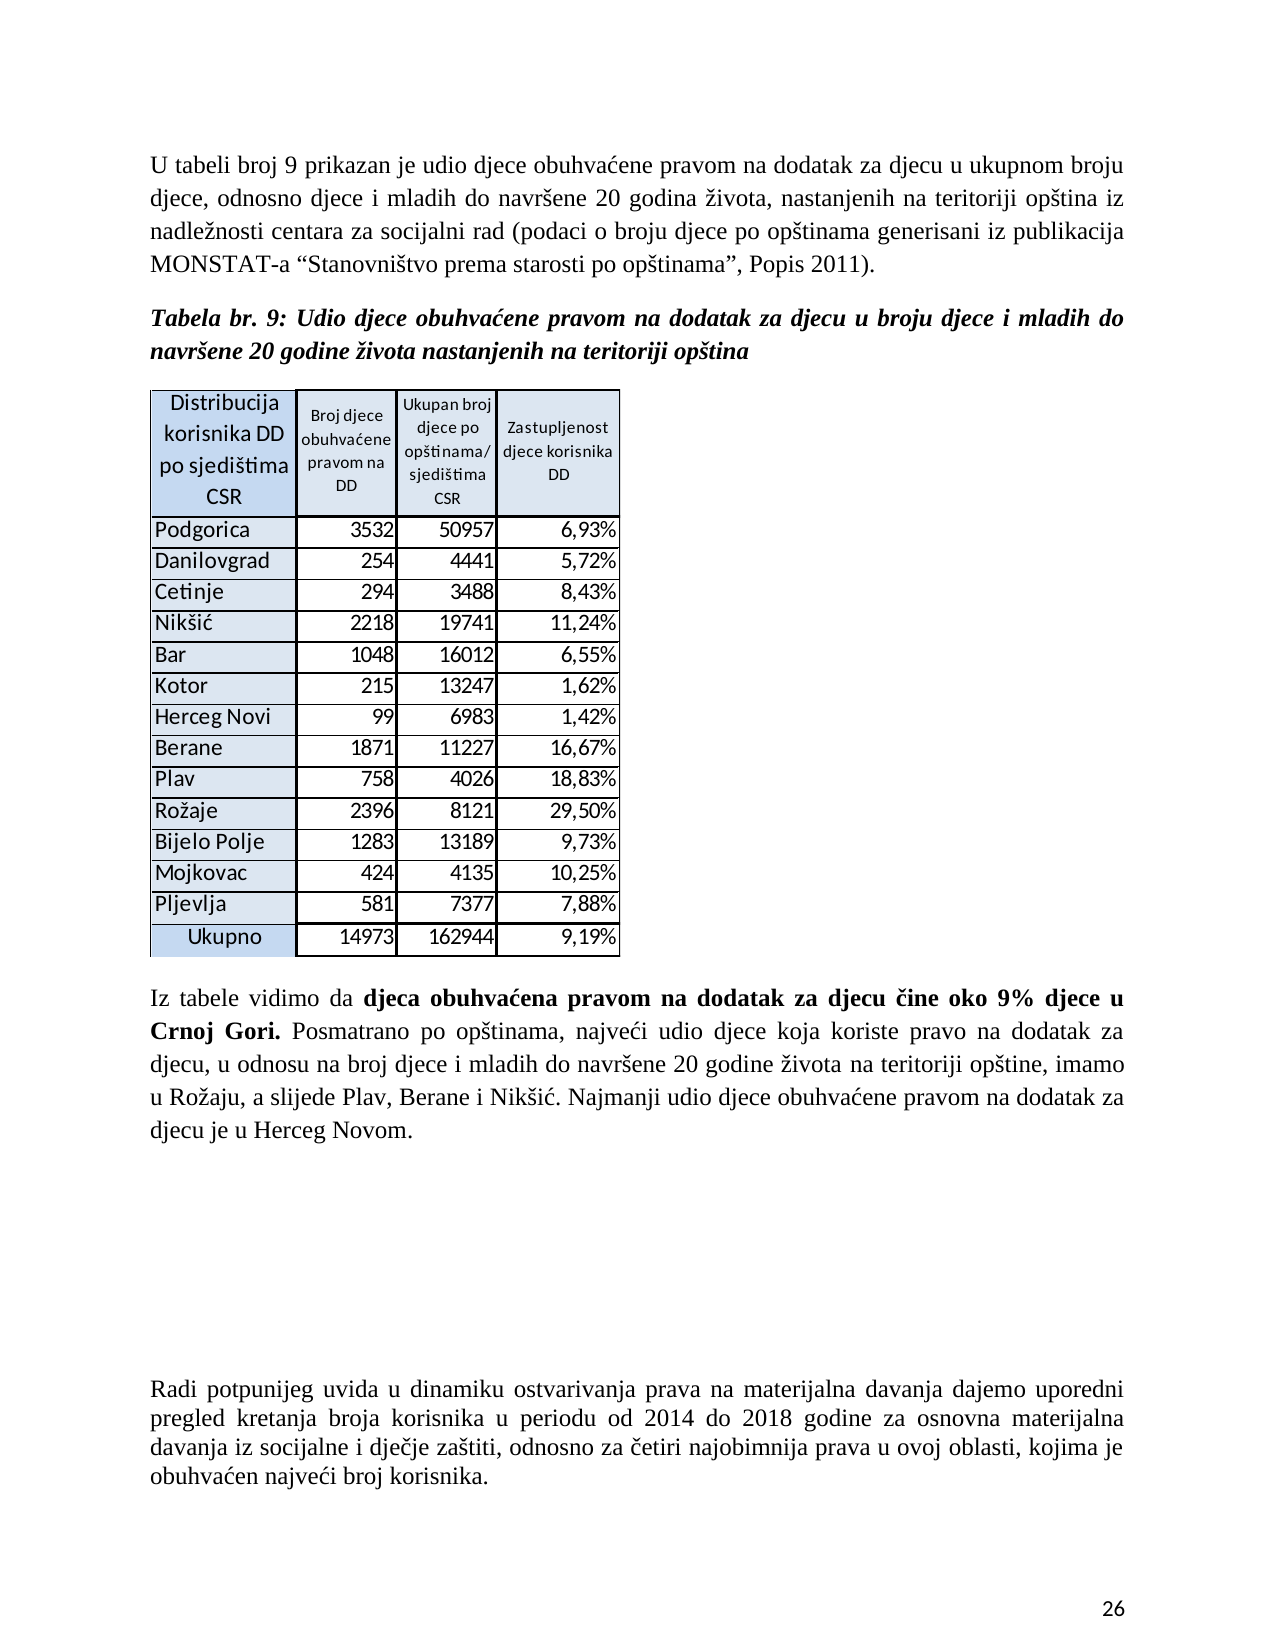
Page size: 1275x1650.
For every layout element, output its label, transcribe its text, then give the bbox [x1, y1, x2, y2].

text Tabela br. 9: Udio djece obuhvaćene pravom na dodatak za djecu u broju djece i mladih do navršene 20 godine života nastanjenih na teritoriji opština [150, 303, 1125, 365]
text U tabeli broj 9 prikazan je udio djece obuhvaćene pravom na dodatak za djecu u ukupnom broju djece, odnosno djece i mladih do navršene 20 godina života, nastanjenih na teritoriji opština iz nadležnosti centara za socijalni rad (podaci o broju djece po opštinama generisani iz publikacija MONSTAT-a “Stanovništvo prema starosti po opštinama”, Popis 2011). [150, 150, 1125, 278]
text Iz tabele vidimo da djeca obuhvaćena pravom na dodatak za djecu čine oko 9% djece u Crnoj Gori. Posmatrano po opštinama, najveći udio djece koja koriste pravo na dodatak za djecu, u odnosu na broj djece i mladih do navršene 20 godine života na teritoriji opštine, imamo u Rožaju, a slijede Plav, Berane i Nikšić. Najmanji udio djece obuhvaćene pravom na dodatak za djecu je u Herceg Novom. [150, 983, 1125, 1144]
text Radi potpunijeg uvida u dinamiku ostvarivanja prava na materijalna davanja dajemo uporedni pregled kretanja broja korisnika u periodu od 2014 do 2018 godine za osnovna materijalna davanja iz socijalne i dječje zaštiti, odnosno za četiri najobimnija prava u ovoj oblasti, kojima je obuhvaćen najveći broj korisnika. [150, 1374, 1125, 1489]
